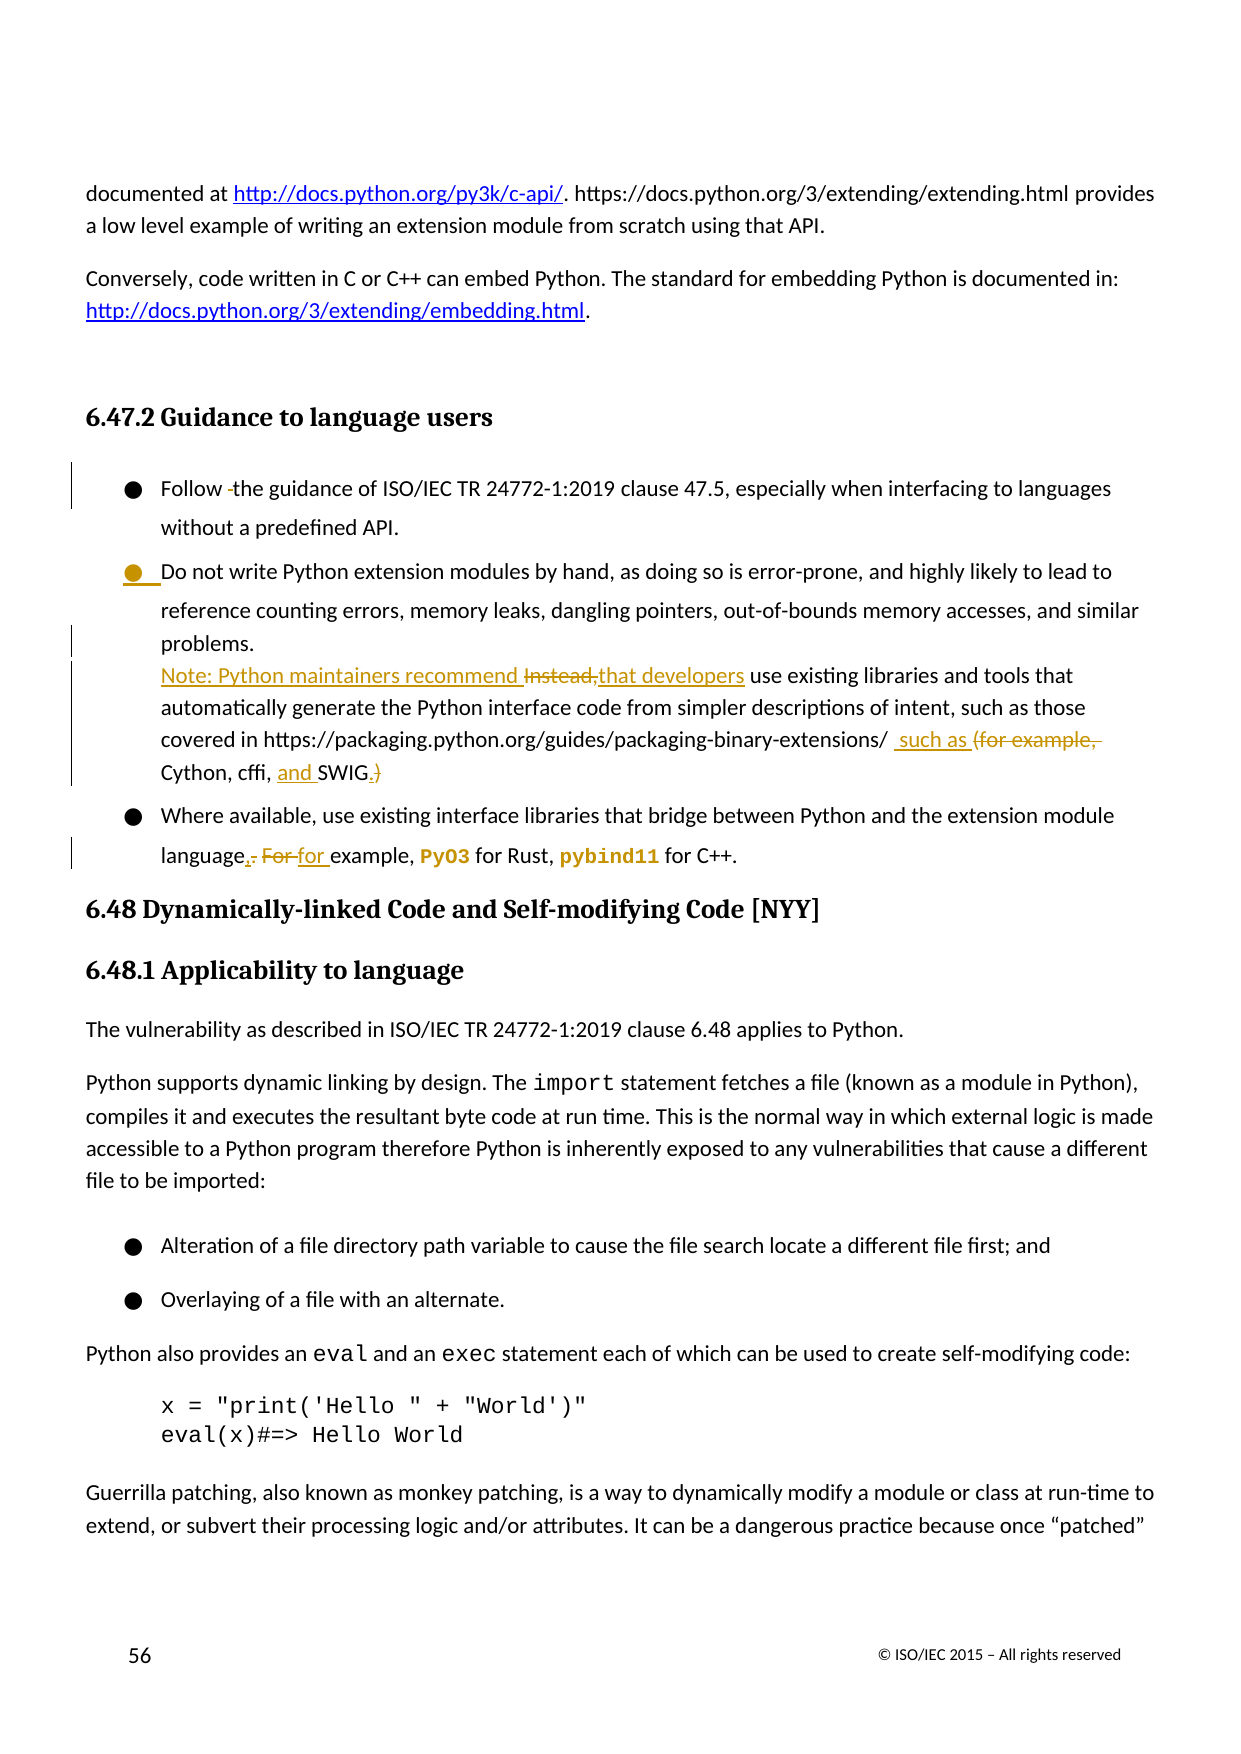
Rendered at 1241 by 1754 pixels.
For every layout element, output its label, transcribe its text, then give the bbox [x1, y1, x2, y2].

subtitle 6.48.1 Applicability to language [86, 955, 1164, 986]
text x = "print('Hello " + "World')" [86, 1394, 1164, 1420]
text Python also provides an eval and an exec statement each of which can be used to create self-modifying code: [86, 1339, 1164, 1369]
list Where available, use existing interface libraries that bridge between Python and the extension module language example, PyO3 for Rust, pybind11 for C++. [123, 790, 1164, 869]
list Overlaying of a file with an alternate. [123, 1273, 1164, 1320]
text The vulnerability as described in ISO/IEC TR 24772-1:2019 clause 6.48 applies to Python. [86, 1015, 1164, 1043]
text eval(x)#=> Hello World [86, 1424, 1164, 1450]
subtitle 6.47.2 Guidance to language users [86, 402, 1164, 433]
list Follow the guidance of ISO/IEC TR 24772-1:2019 clause 47.5, especially when interfacing to languages without a predefined API. [123, 462, 1164, 541]
subtitle 6.48 Dynamically-linked Code and Self-modifying Code [NYY] [86, 894, 1164, 926]
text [86, 1478, 1164, 1539]
text Conversely, code written in C or C++ can embed Python. The standard for embedding Python is documented in: http://docs.python.org/3/extending/embedding.html. [86, 264, 1164, 324]
list Alteration of a file directory path variable to cause the file search locate a different file first; and [123, 1219, 1164, 1266]
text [86, 179, 1164, 239]
text Python supports dynamic linking by design. The import statement fetches a file (known as a module in Python), compiles it and executes the resultant byte code at run time. This is the normal way in which external logic is made accessible to a Python program therefore Python is inherently exposed to any vulnerabilities that cause a different file to be imported: [86, 1068, 1164, 1194]
list use existing libraries and tools that automatically generate the Python interface code from simpler descriptions of intent, such as those covered in https://packaging.python.org/guides/packaging-binary-extensions/ Cython, cffi, SWIG [161, 661, 1164, 786]
list Do not write Python extension modules by hand, as doing so is error-prone, and highly likely to lead to reference counting errors, memory leaks, dangling pointers, out-of-bounds memory accesses, and similar problems. [123, 546, 1164, 657]
